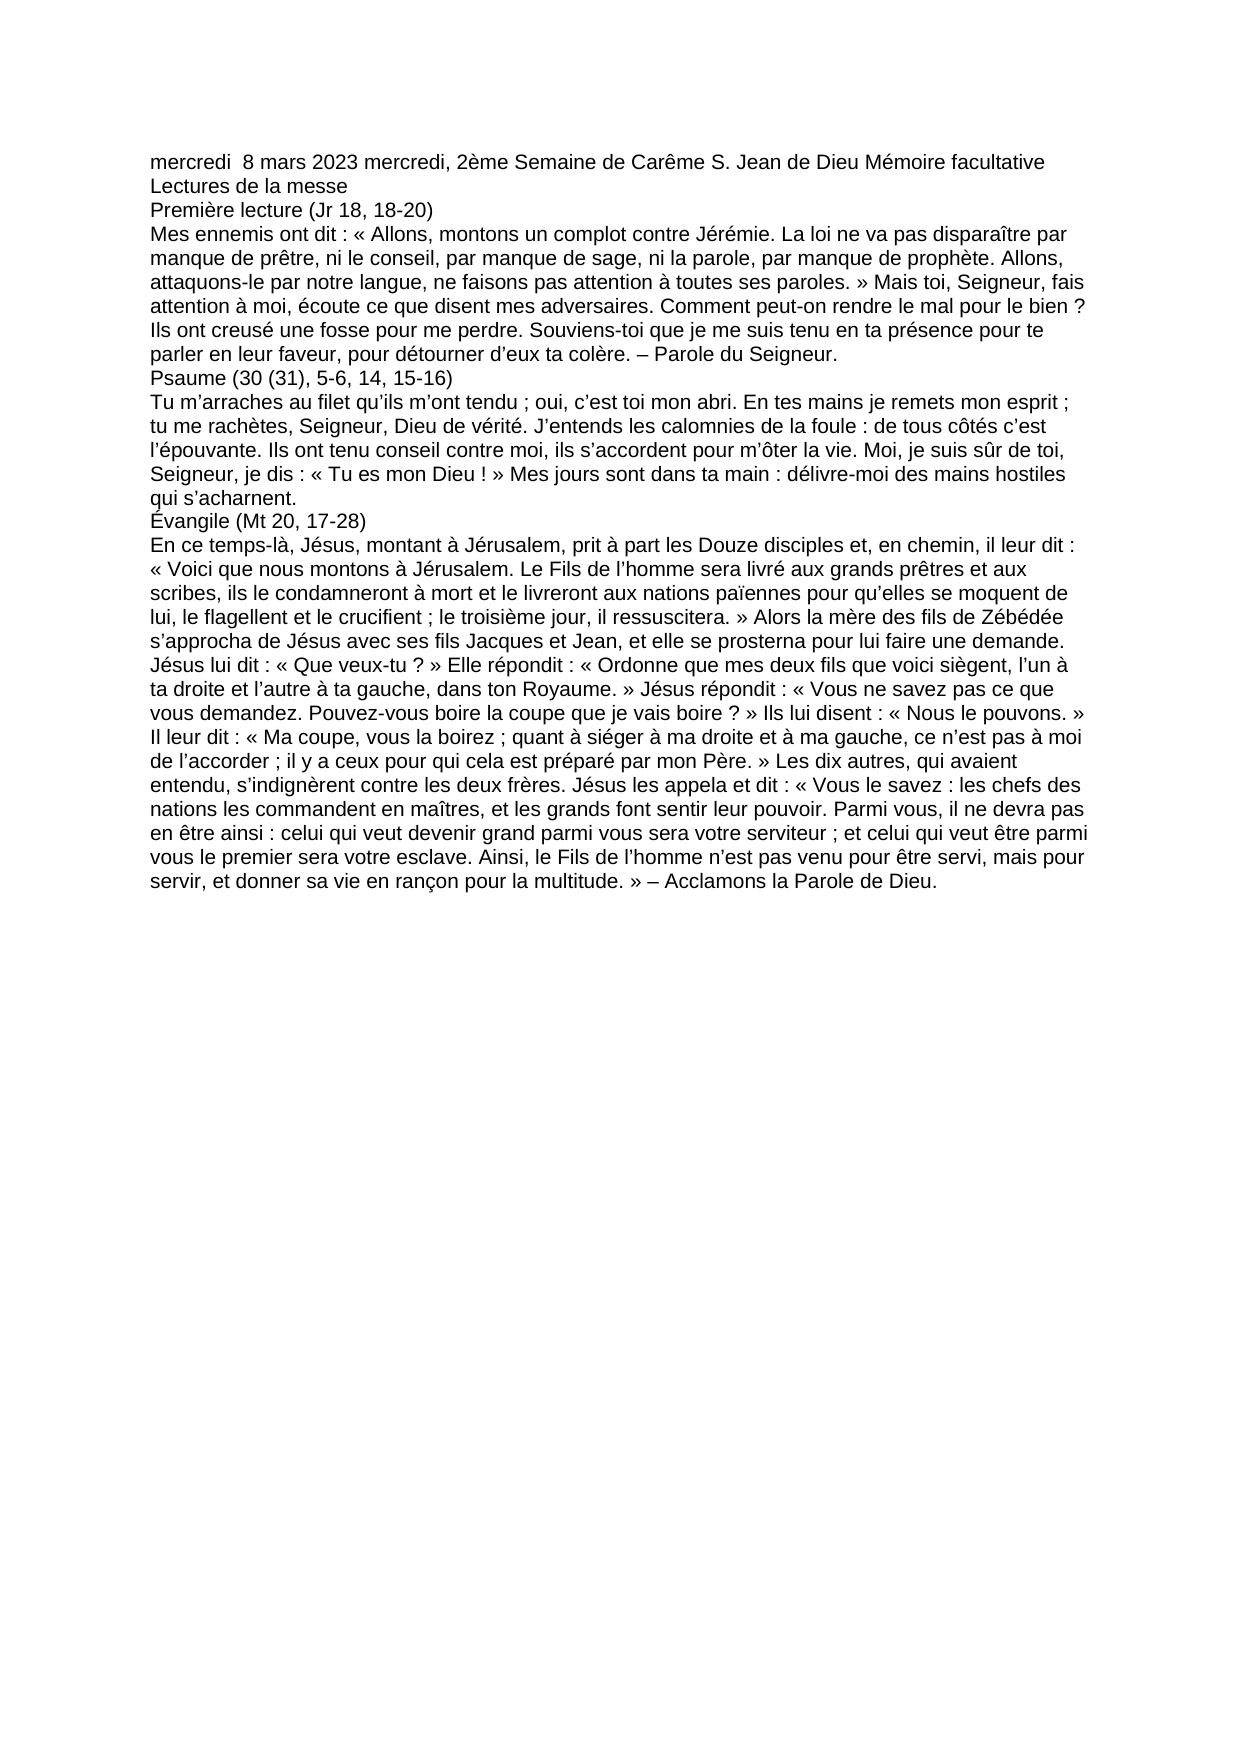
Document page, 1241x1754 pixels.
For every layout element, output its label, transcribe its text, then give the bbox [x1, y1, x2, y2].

text Tu m’arraches au filet qu’ils m’ont tendu ; oui, c’est toi mon abri. En tes mains je remets mon esprit ; tu me rachètes, Seigneur, Dieu de vérité. J’entends les calomnies de la foule : de tous côtés c’est l’épouvante. Ils ont tenu conseil contre moi, ils s’accordent pour m’ôter la vie. Moi, je suis sûr de toi, Seigneur, je dis : « Tu es mon Dieu ! » Mes jours sont dans ta main : délivre-moi des mains hostiles qui s’acharnent. [150, 389, 1090, 509]
text En ce temps-là, Jésus, montant à Jérusalem, prit à part les Douze disciples et, en chemin, il leur dit : « Voici que nous montons à Jérusalem. Le Fils de l’homme sera livré aux grands prêtres et aux scribes, ils le condamneront à mort et le livreront aux nations païennes pour qu’elles se moquent de lui, le flagellent et le crucifient ; le troisième jour, il ressuscitera. » Alors la mère des fils de Zébédée s’approcha de Jésus avec ses fils Jacques et Jean, et elle se prosterna pour lui faire une demande. Jésus lui dit : « Que veux-tu ? » Elle répondit : « Ordonne que mes deux fils que voici siègent, l’un à ta droite et l’autre à ta gauche, dans ton Royaume. » Jésus répondit : « Vous ne savez pas ce que vous demandez. Pouvez-vous boire la coupe que je vais boire ? » Ils lui disent : « Nous le pouvons. » Il leur dit : « Ma coupe, vous la boirez ; quant à siéger à ma droite et à ma gauche, ce n’est pas à moi de l’accorder ; il y a ceux pour qui cela est préparé par mon Père. » Les dix autres, qui avaient entendu, s’indignèrent contre les deux frères. Jésus les appela et dit : « Vous le savez : les chefs des nations les commandent en maîtres, et les grands font sentir leur pouvoir. Parmi vous, il ne devra pas en être ainsi : celui qui veut devenir grand parmi vous sera votre serviteur ; et celui qui veut être parmi vous le premier sera votre esclave. Ainsi, le Fils de l’homme n’est pas venu pour être servi, mais pour servir, et donner sa vie en rançon pour la multitude. » – Acclamons la Parole de Dieu. [150, 533, 1090, 893]
text Mes ennemis ont dit : « Allons, montons un complot contre Jérémie. La loi ne va pas disparaître par manque de prêtre, ni le conseil, par manque de sage, ni la parole, par manque de prophète. Allons, attaquons-le par notre langue, ne faisons pas attention à toutes ses paroles. » Mais toi, Seigneur, fais attention à moi, écoute ce que disent mes adversaires. Comment peut-on rendre le mal pour le bien ? Ils ont creusé une fosse pour me perdre. Souviens-toi que je me suis tenu en ta présence pour te parler en leur faveur, pour détourner d’eux ta colère. – Parole du Seigneur. [150, 222, 1090, 366]
